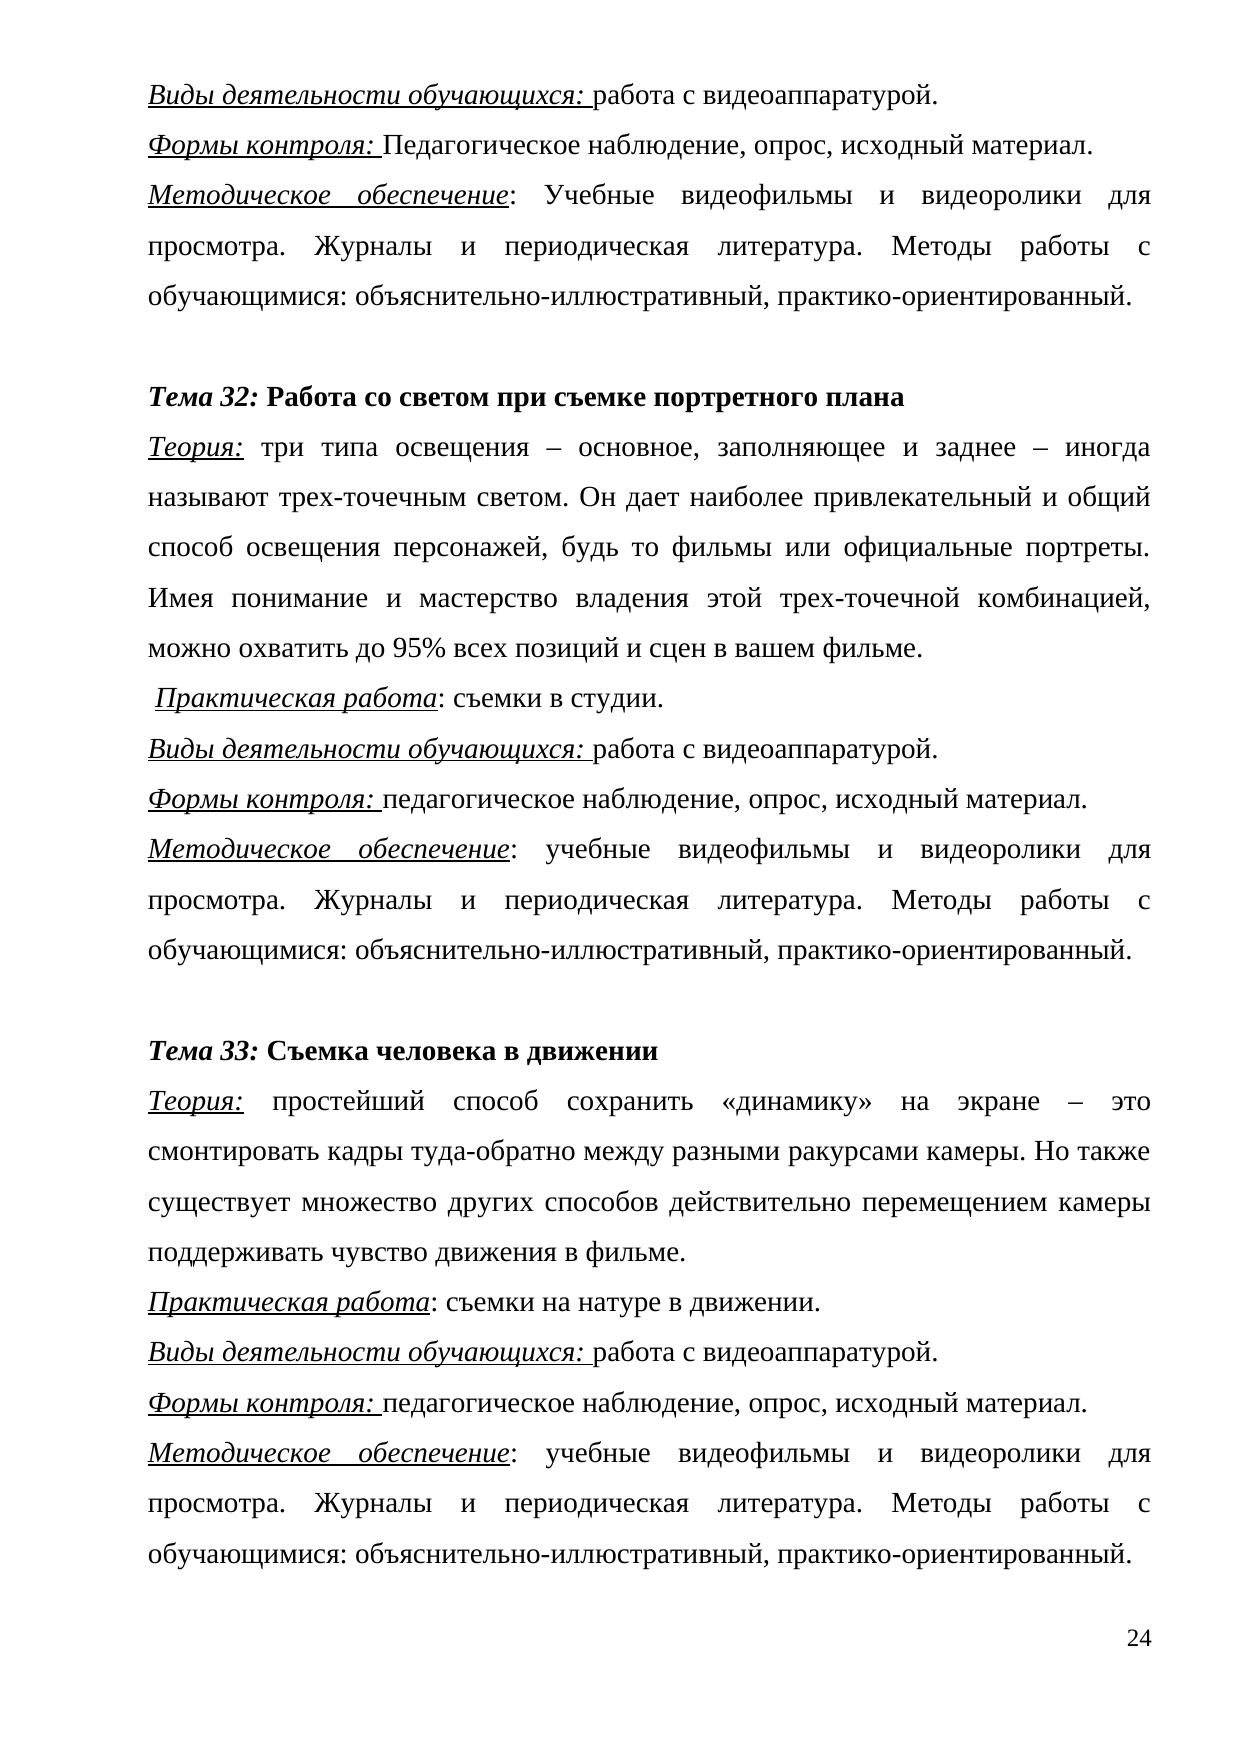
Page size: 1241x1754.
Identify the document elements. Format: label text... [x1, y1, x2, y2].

text Формы контроля: Педагогическое наблюдение, опрос, исходный материал. [148, 127, 1152, 161]
text Тема 33: Съемка человека в движении [148, 1033, 1152, 1066]
text Формы контроля: педагогическое наблюдение, опрос, исходный материал. [148, 1385, 1152, 1418]
text Практическая работа: съемки на натуре в движении. [148, 1284, 1152, 1318]
text Теория: три типа освещения – основное, заполняющее и заднее – иногда называют трех-точечным светом. Он дает наиболее привлекательный и общий способ освещения персонажей, будь то фильмы или официальные портреты. Имея понимание и мастерство владения этой трех-точечной комбинацией, можно охватить до 95% всех позиций и сцен в вашем фильме. [148, 429, 1152, 664]
text Виды деятельности обучающихся: работа с видеоаппаратурой. [148, 731, 1152, 764]
text Тема 32: Работа со светом при съемке портретного плана [148, 379, 1152, 412]
text Формы контроля: педагогическое наблюдение, опрос, исходный материал. [148, 781, 1152, 815]
text Теория: простейший способ сохранить «динамику» на экране – это смонтировать кадры туда-обратно между разными ракурсами камеры. Но также существует множество других способов действительно перемещением камеры поддерживать чувство движения в фильме. [148, 1083, 1152, 1267]
text Виды деятельности обучающихся: работа с видеоаппаратурой. [148, 1334, 1152, 1368]
text Методическое обеспечение: Учебные видеофильмы и видеоролики для просмотра. Журналы и периодическая литература. Методы работы с обучающимися: объяснительно-иллюстративный, практико-ориентированный. [148, 177, 1152, 312]
text Виды деятельности обучающихся: работа с видеоаппаратурой. [148, 77, 1152, 110]
text Практическая работа: съемки в студии. [148, 681, 1152, 714]
